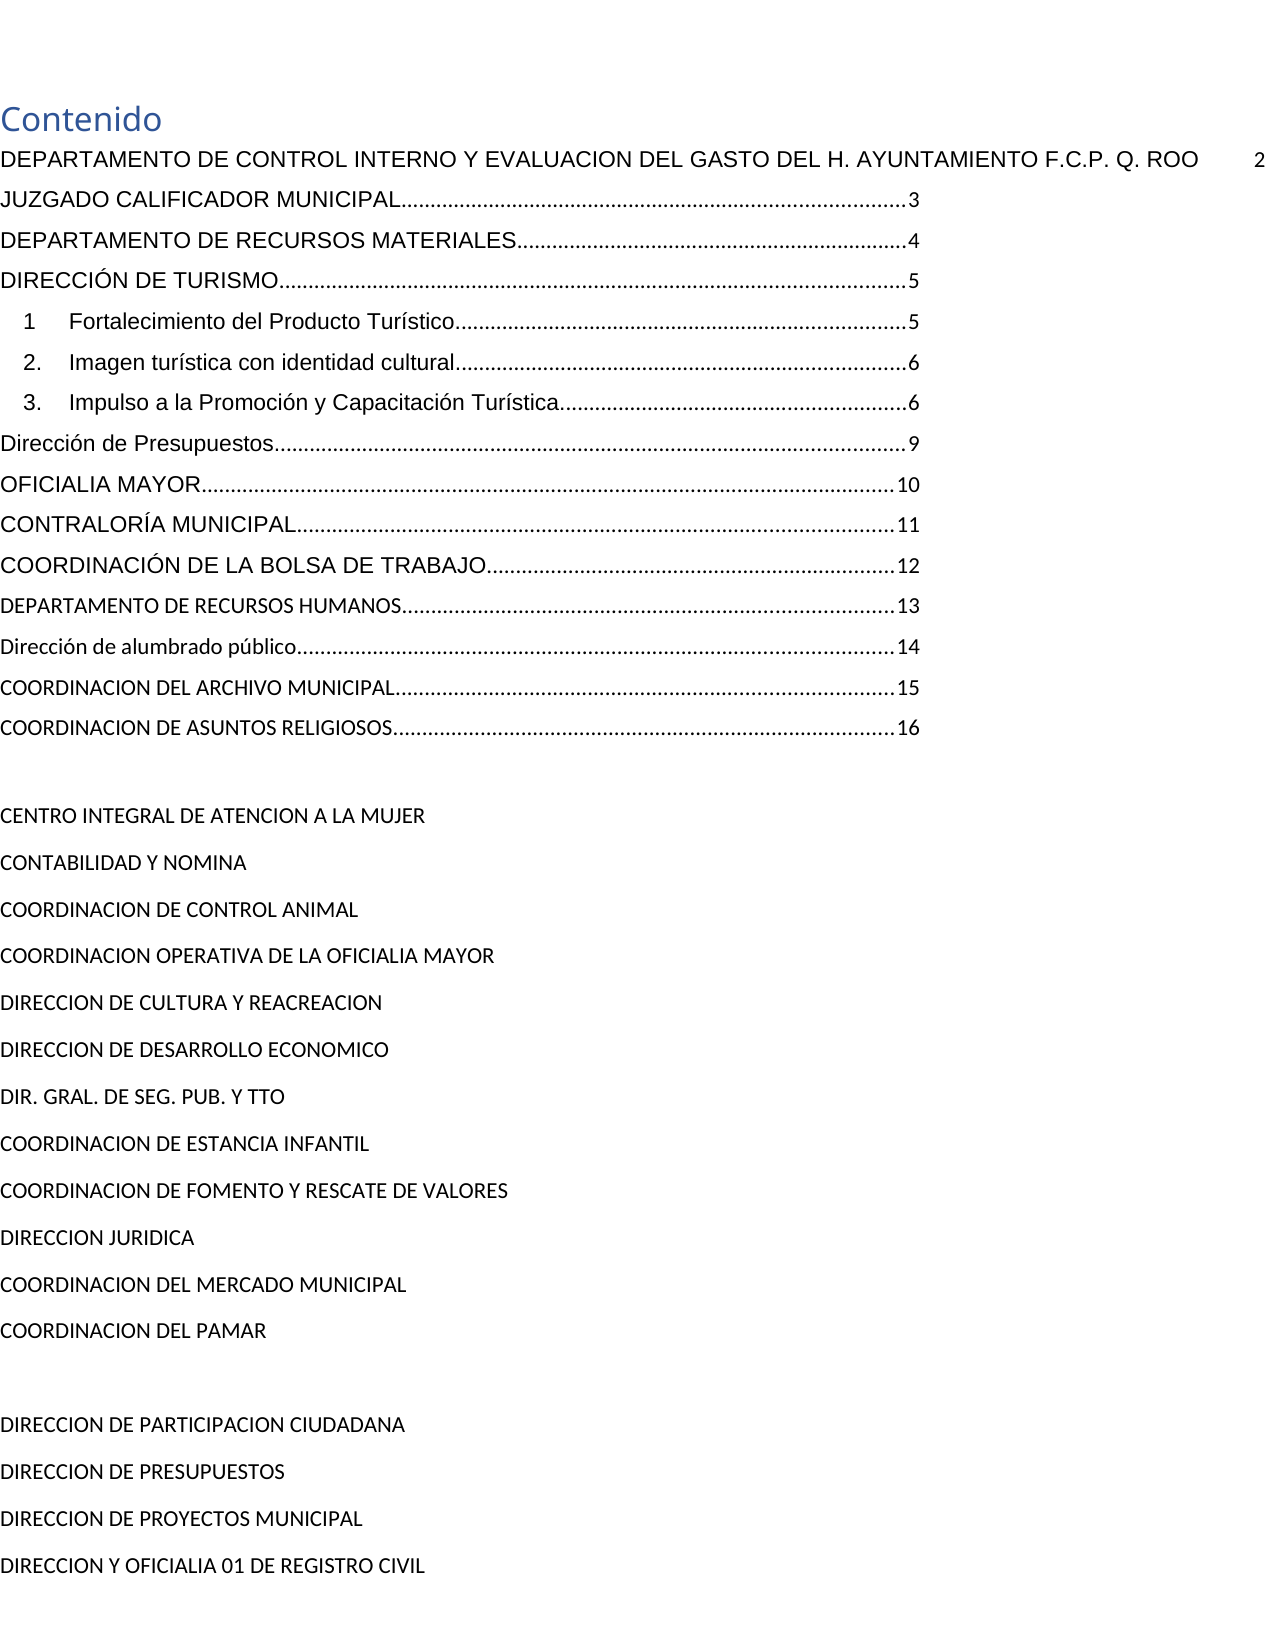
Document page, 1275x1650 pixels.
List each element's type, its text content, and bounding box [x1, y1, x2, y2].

text CONTABILIDAD Y NOMINA [0, 848, 1275, 876]
text COORDINACION DEL MERCADO MUNICIPAL [0, 1270, 1275, 1298]
text COORDINACION DEL PAMAR [0, 1317, 1275, 1345]
text DIRECCION JURIDICA [0, 1223, 1275, 1251]
text DIRECCION DE PROYECTOS MUNICIPAL [0, 1504, 1275, 1532]
text DIRECCION DE CULTURA Y REACREACION [0, 988, 1275, 1017]
text DIRECCION Y OFICIALIA 01 DE REGISTRO CIVIL [0, 1551, 1275, 1579]
text COORDINACION DE CONTROL ANIMAL [0, 895, 1275, 923]
text CENTRO INTEGRAL DE ATENCION A LA MUJER [0, 801, 1275, 829]
text DIRECCION DE PRESUPUESTOS [0, 1457, 1275, 1485]
text DIR. GRAL. DE SEG. PUB. Y TTO [0, 1082, 1275, 1110]
text DIRECCION DE PARTICIPACION CIUDADANA [0, 1410, 1275, 1438]
text COORDINACION DE FOMENTO Y RESCATE DE VALORES [0, 1176, 1275, 1204]
text COORDINACION DE ESTANCIA INFANTIL [0, 1129, 1275, 1157]
text DIRECCION DE DESARROLLO ECONOMICO [0, 1035, 1275, 1063]
text COORDINACION OPERATIVA DE LA OFICIALIA MAYOR [0, 942, 1275, 970]
